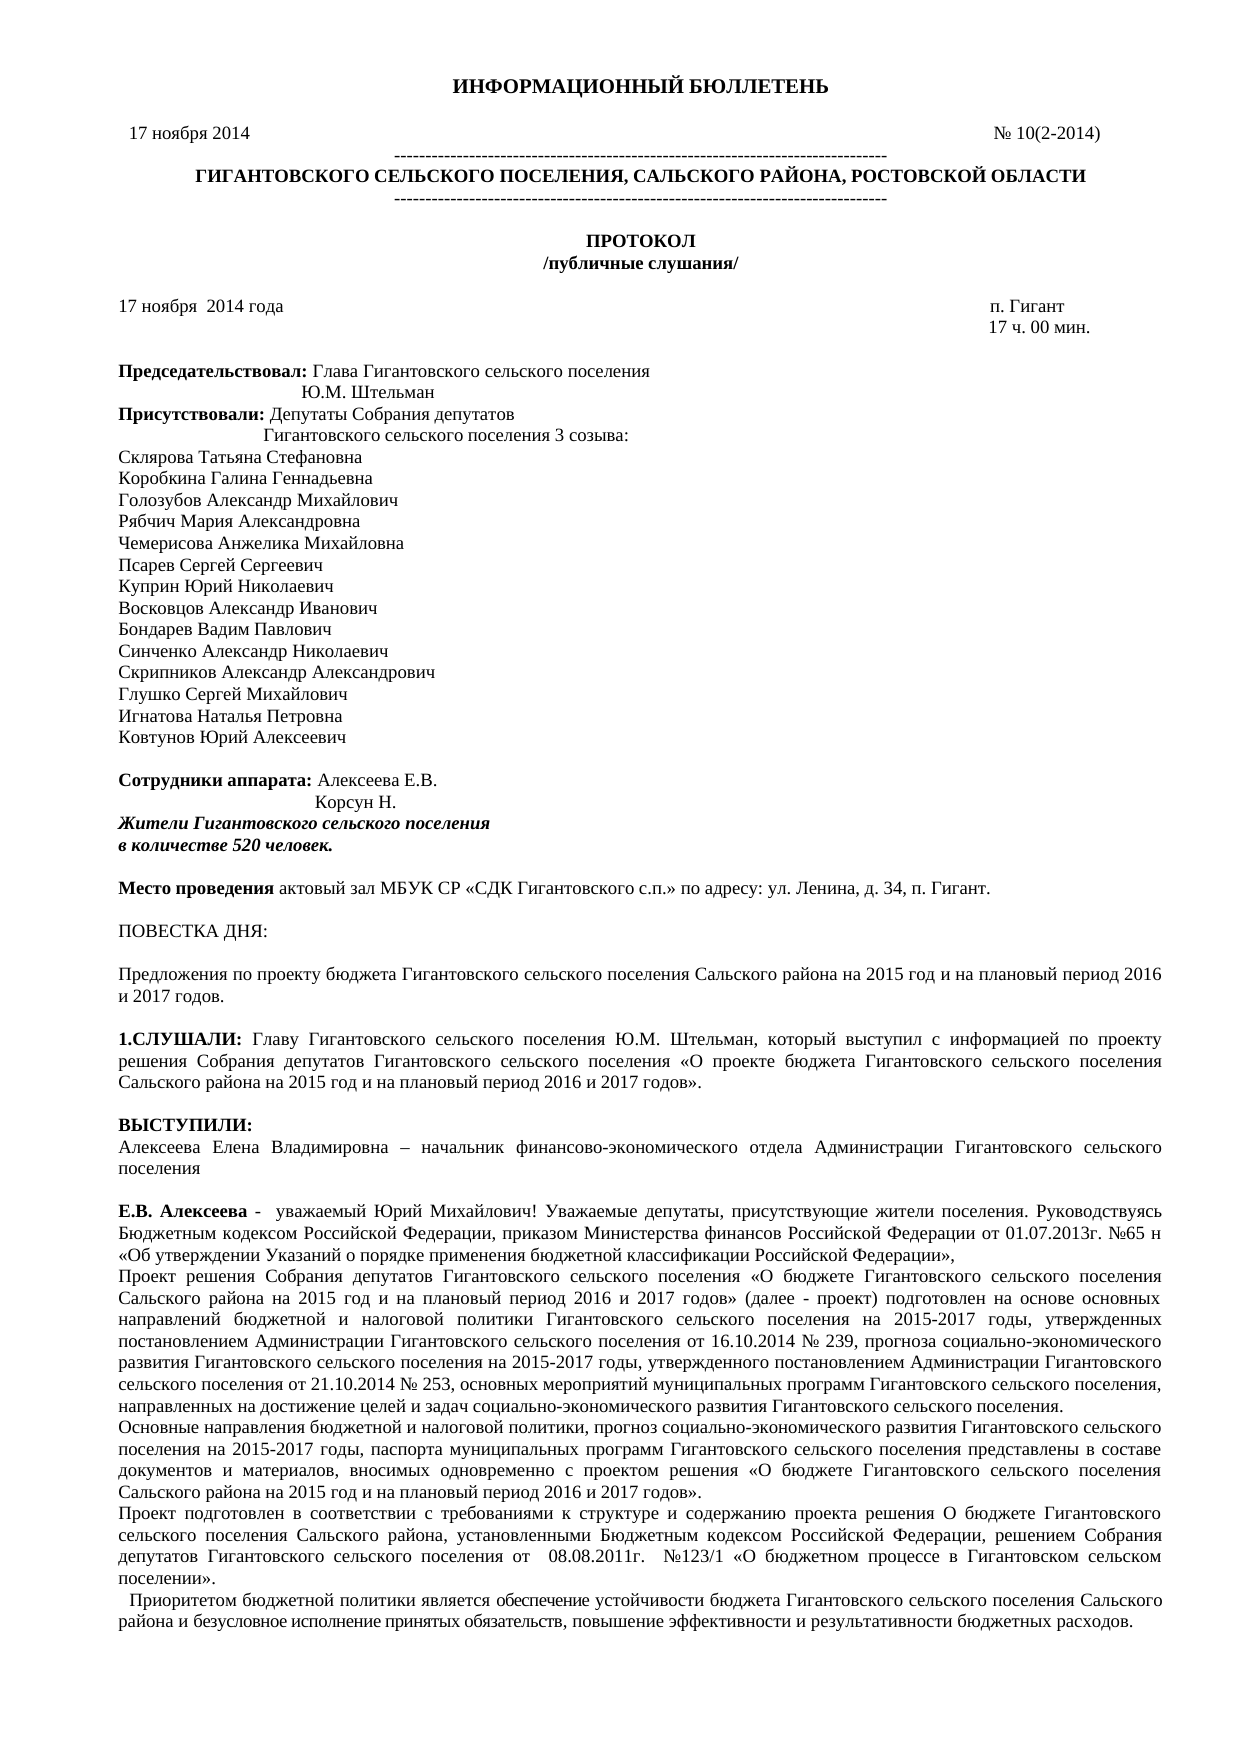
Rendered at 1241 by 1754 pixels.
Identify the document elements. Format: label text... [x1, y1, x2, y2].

text Склярова Татьяна Стефановна [118, 446, 1163, 467]
text Место проведения актовый зал МБУК СР «СДК Гигантовского с.п.» по адресу: ул. Ленина, д. 34, п. Гигант. [118, 877, 1163, 898]
text 1.СЛУШАЛИ: Главу Гигантовского сельского поселения Ю.М. Штельман, который выступил с информацией по проекту решения Собрания депутатов Гигантовского сельского поселения «О проекте бюджета Гигантовского сельского поселения Сальского района на 2015 год и на плановый период 2016 и 2017 годов». [118, 1028, 1163, 1093]
text Е.В. Алексеева - уважаемый Юрий Михайлович! Уважаемые депутаты, присутствующие жители поселения. Руководствуясь Бюджетным кодексом Российской Федерации, приказом Министерства финансов Российской Федерации от 01.07.2013г. №65 н «Об утверждении Указаний о порядке применения бюджетной классификации Российской Федерации», [118, 1200, 1163, 1265]
text ПРОТОКОЛ [118, 230, 1163, 252]
text Жители Гигантовского сельского поселения [118, 812, 1163, 834]
text ВЫСТУПИЛИ: [118, 1114, 1163, 1136]
text Сотрудники аппарата: Алексеева Е.В. [118, 769, 1163, 791]
text Коробкина Галина Геннадьевна [118, 467, 1163, 489]
text 17 ч. 00 мин. [118, 316, 1163, 338]
text Игнатова Наталья Петровна [118, 704, 1163, 726]
text Корсун Н. [118, 791, 1163, 812]
text Голозубов Александр Михайлович [118, 489, 1163, 510]
text Восковцов Александр Иванович [118, 597, 1163, 618]
text /публичные слушания/ [118, 252, 1163, 273]
text ИНФОРМАЦИОННЫЙ БЮЛЛЕТЕНЬ [118, 74, 1163, 98]
text Чемерисова Анжелика Михайловна [118, 532, 1163, 553]
text 17 ноября 2014 года п. Гигант [118, 295, 1163, 316]
text Алексеева Елена Владимировна – начальник финансово-экономического отдела Администрации Гигантовского сельского поселения [118, 1136, 1163, 1179]
text Глушко Сергей Михайлович [118, 683, 1163, 704]
text Синченко Александр Николаевич [118, 640, 1163, 661]
text Присутствовали: Депутаты Собрания депутатов [118, 403, 1163, 424]
text Председательствовал: Глава Гигантовского сельского поселения [118, 359, 1163, 381]
text ГИГАНТОВСКОГО СЕЛЬСКОГО ПОСЕЛЕНИЯ, САЛЬСКОГО РАЙОНА, РОСТОВСКОЙ ОБЛАСТИ [118, 165, 1163, 187]
text Проект решения Собрания депутатов Гигантовского сельского поселения «О бюджете Гигантовского сельского поселения Сальского района на 2015 год и на плановый период 2016 и 2017 годов» (далее - проект) подготовлен на основе основных направлений бюджетной и налоговой политики Гигантовского сельского поселения на 2015-2017 годы, утвержденных постановлением Администрации Гигантовского сельского поселения от 16.10.2014 № 239, прогноза социально-экономического развития Гигантовского сельского поселения на 2015-2017 годы, утвержденного постановлением Администрации Гигантовского сельского поселения от 21.10.2014 № 253, основных мероприятий муниципальных программ Гигантовского сельского поселения, направленных на достижение целей и задач социально-экономического развития Гигантовского сельского поселения. [118, 1265, 1163, 1416]
text ПОВЕСТКА ДНЯ: [118, 920, 1163, 942]
text Псарев Сергей Сергеевич [118, 553, 1163, 575]
text Предложения по проекту бюджета Гигантовского сельского поселения Сальского района на 2015 год и на плановый период 2016 и 2017 годов. [118, 963, 1163, 1006]
text Приоритетом бюджетной политики является обеспечение устойчивости бюджета Гигантовского сельского поселения Сальского района и безусловное исполнение принятых обязательств, повышение эффективности и результативности бюджетных расходов. [118, 1588, 1163, 1632]
text Рябчич Мария Александровна [118, 510, 1163, 532]
text 17 ноября 2014 № 10(2-2014) [118, 122, 1163, 144]
text Ю.М. Штельман [118, 381, 1163, 403]
text Гигантовского сельского поселения 3 созыва: [118, 424, 1163, 446]
text Проект подготовлен в соответствии с требованиями к структуре и содержанию проекта решения О бюджете Гигантовского сельского поселения Сальского района, установленными Бюджетным кодексом Российской Федерации, решением Собрания депутатов Гигантовского сельского поселения от 08.08.2011г. №123/1 «О бюджетном процессе в Гигантовском сельском поселении». [118, 1502, 1163, 1588]
text ------------------------------------------------------------------------------- [118, 187, 1163, 208]
text в количестве 520 человек. [118, 834, 1163, 855]
text Ковтунов Юрий Алексеевич [118, 726, 1163, 748]
text Основные направления бюджетной и налоговой политики, прогноз социально-экономического развития Гигантовского сельского поселения на 2015-2017 годы, паспорта муниципальных программ Гигантовского сельского поселения представлены в составе документов и материалов, вносимых одновременно с проектом решения «О бюджете Гигантовского сельского поселения Сальского района на 2015 год и на плановый период 2016 и 2017 годов». [118, 1416, 1163, 1502]
text Куприн Юрий Николаевич [118, 575, 1163, 597]
text Скрипников Александр Александрович [118, 661, 1163, 683]
text ------------------------------------------------------------------------------- [118, 144, 1163, 165]
text Бондарев Вадим Павлович [118, 618, 1163, 640]
